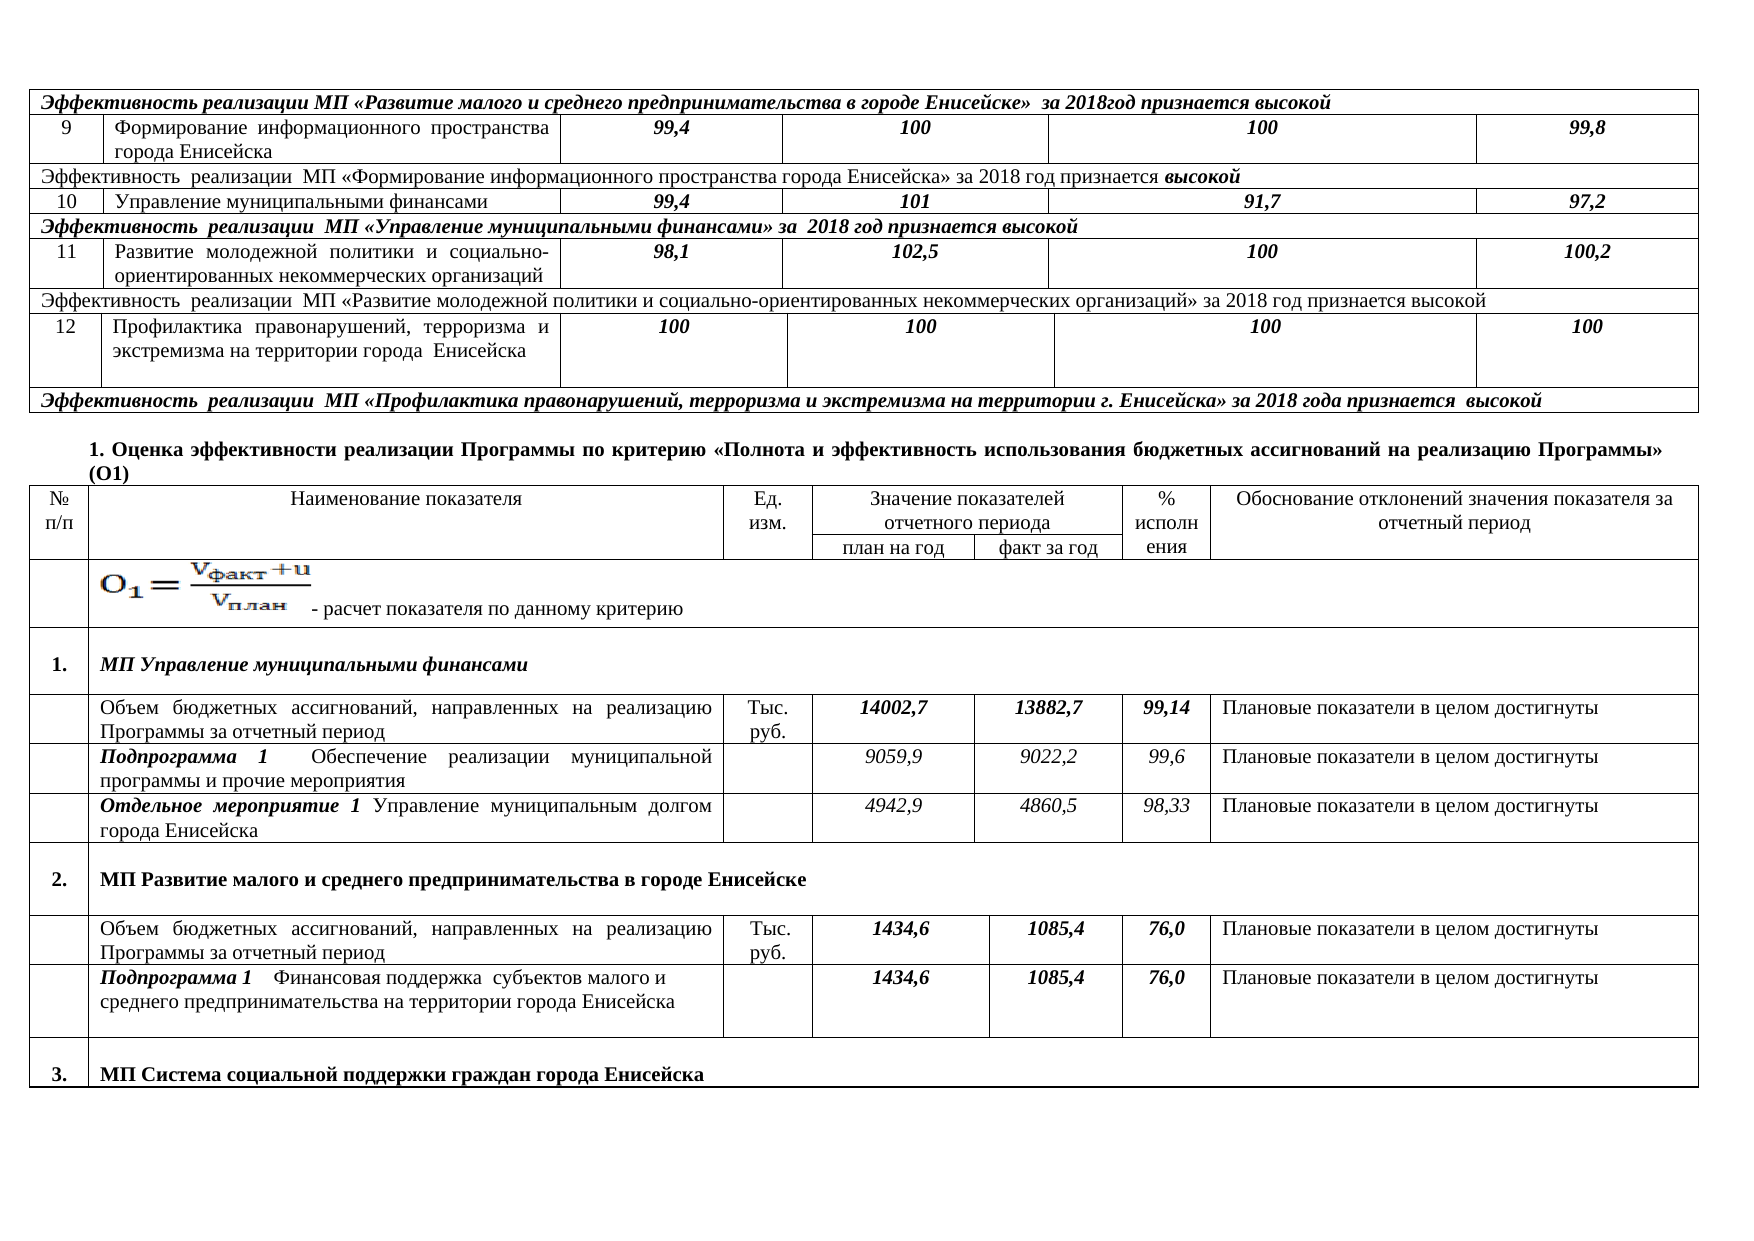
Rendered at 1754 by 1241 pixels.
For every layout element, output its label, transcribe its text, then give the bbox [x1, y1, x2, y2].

table_cell Тыс. руб. [724, 916, 812, 964]
table_cell [30, 794, 88, 842]
table_cell 1. [30, 628, 88, 694]
table_cell Плановые показатели в целом достигнуты [1211, 744, 1698, 792]
table_cell Плановые показатели в целом достигнуты [1211, 916, 1698, 964]
table_cell [30, 744, 88, 792]
table_cell 98,1 [561, 239, 782, 287]
table_cell Объем бюджетных ассигнований, направленных на реализацию Программы за отчетный период [89, 916, 723, 964]
table_cell 1085,4 [990, 965, 1122, 1037]
table_cell 97,2 [1477, 189, 1698, 213]
table_cell 9 [30, 115, 103, 163]
table_cell [30, 916, 88, 964]
table_cell Плановые показатели в целом достигнуты [1211, 965, 1698, 1037]
table_cell 12 [30, 314, 101, 387]
table_cell 9022,2 [975, 744, 1122, 792]
table_cell 100 [1049, 239, 1476, 287]
table_cell МП Управление муниципальными финансами [89, 628, 1698, 694]
table_cell 91,7 [1049, 189, 1476, 213]
table_cell Тыс. руб. [724, 695, 812, 743]
table_cell 102,5 [783, 239, 1048, 287]
table_cell 100 [561, 314, 787, 387]
table_cell 76,0 [1123, 916, 1210, 964]
table_cell Эффективность реализации МП «Формирование информационного пространства города Енисейска» за 2018 год признается высокой [30, 164, 1698, 188]
table_cell [30, 965, 88, 1037]
table_cell 3. [30, 1038, 88, 1086]
table_cell 100 [1477, 314, 1698, 387]
table_cell 99,6 [1123, 744, 1210, 792]
table_cell Подпрограмма 1 Обеспечение реализации муниципальной программы и прочие мероприятия [89, 744, 723, 792]
table_cell Управление муниципальными финансами [104, 189, 560, 213]
picture [100, 560, 312, 615]
table_cell 10 [30, 189, 103, 213]
table_cell 1434,6 [813, 916, 989, 964]
table_cell 4942,9 [813, 794, 974, 842]
table_cell 2. [30, 843, 88, 915]
table_cell [724, 794, 812, 842]
table_cell [30, 695, 88, 743]
table_header № п/п [30, 486, 88, 559]
table_cell МП Развитие малого и среднего предпринимательства в городе Енисейске [89, 843, 1698, 915]
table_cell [89, 1038, 1698, 1086]
table_cell Подпрограмма 1 Финансовая поддержка субъектов малого и среднего предпринимательства на территории города Енисейска [89, 965, 723, 1037]
text 1. Оценка эффективности реализации Программы по критерию «Полнота и эффективность использования бюджетных ассигнований на реализацию Программы» (О1) [89, 437, 1665, 485]
table_cell [30, 560, 88, 627]
table_cell факт за год [975, 535, 1122, 559]
table_header Наименование показателя [89, 486, 723, 559]
table_cell 76,0 [1123, 965, 1210, 1037]
table_cell 99,4 [561, 115, 782, 163]
table_cell 14002,7 [813, 695, 974, 743]
table_cell Эффективность реализации МП «Управление муниципальными финансами» за 2018 год признается высокой [30, 214, 1698, 238]
table_cell Эффективность реализации МП «Развитие малого и среднего предпринимательства в городе Енисейске» за 2018год признается высокой [30, 90, 1698, 114]
table_cell [724, 965, 812, 1037]
table_cell Плановые показатели в целом достигнуты [1211, 794, 1698, 842]
table_cell 13882,7 [975, 695, 1122, 743]
table_cell Объем бюджетных ассигнований, направленных на реализацию Программы за отчетный период [89, 695, 723, 743]
table_cell 9059,9 [813, 744, 974, 792]
table_header Значение показателей отчетного периода [813, 486, 1122, 534]
table_cell - расчет показателя по данному критерию [89, 560, 1698, 627]
table_cell 100 [1049, 115, 1476, 163]
table_cell 101 [783, 189, 1048, 213]
table_cell Плановые показатели в целом достигнуты [1211, 695, 1698, 743]
table_cell план на год [813, 535, 974, 559]
table_header Ед. изм. [724, 486, 812, 559]
table_cell Профилактика правонарушений, терроризма и экстремизма на территории города Енисейска [102, 314, 560, 387]
table_cell 100 [788, 314, 1054, 387]
table_cell 99,8 [1477, 115, 1698, 163]
table_cell Формирование информационного пространства города Енисейска [104, 115, 560, 163]
table_cell 99,4 [561, 189, 782, 213]
table_cell 100 [783, 115, 1048, 163]
table_cell 4860,5 [975, 794, 1122, 842]
table_cell Развитие молодежной политики и социально-ориентированных некоммерческих организаций [104, 239, 560, 287]
table_cell 11 [30, 239, 103, 287]
table_cell 98,33 [1123, 794, 1210, 842]
table_cell [724, 744, 812, 792]
table_header Обоснование отклонений значения показателя за отчетный период [1211, 486, 1698, 559]
table_cell Эффективность реализации МП «Развитие молодежной политики и социально-ориентированных некоммерческих организаций» за 2018 год признается высокой [30, 289, 1698, 312]
table_cell 1085,4 [990, 916, 1122, 964]
table_cell Эффективность реализации МП «Профилактика правонарушений, терроризма и экстремизма на территории г. Енисейска» за 2018 года признается высокой [30, 388, 1698, 412]
table_cell 100 [1055, 314, 1476, 387]
table_cell 99,14 [1123, 695, 1210, 743]
table_cell 1434,6 [813, 965, 989, 1037]
table_cell Отдельное мероприятие 1 Управление муниципальным долгом города Енисейска [89, 794, 723, 842]
table_header % исполнения [1123, 486, 1210, 559]
table_cell 100,2 [1477, 239, 1698, 287]
